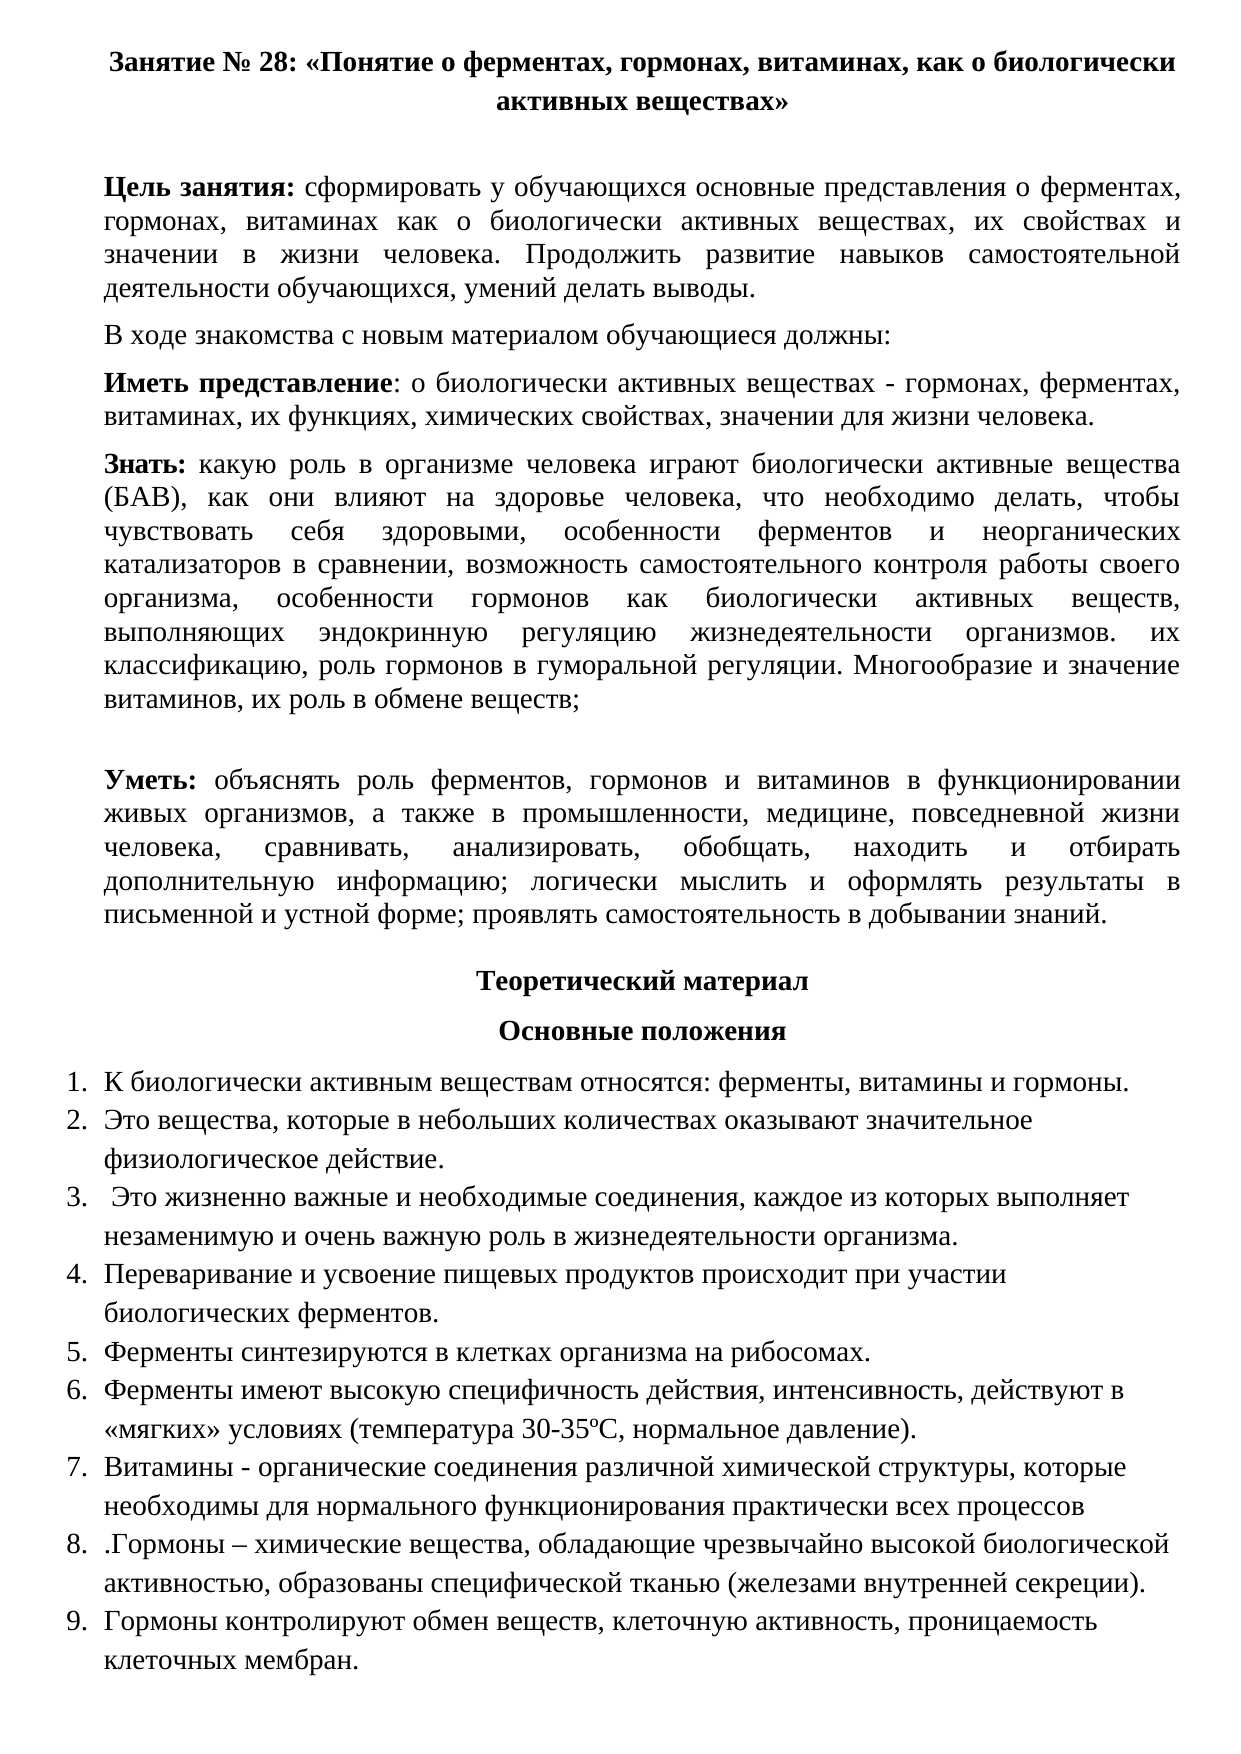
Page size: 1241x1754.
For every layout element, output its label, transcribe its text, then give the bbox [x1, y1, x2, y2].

list Гормоны контролируют обмен веществ, клеточную активность, проницаемость клеточных мембран. [66, 1603, 1181, 1676]
list К биологически активным веществам относятся: ферменты, витамины и гормоны. [66, 1064, 1181, 1097]
text В ходе знакомства с новым материалом обучающиеся должны: [103, 317, 1181, 351]
list Переваривание и усвоение пищевых продуктов происходит при участии биологических ферментов. [66, 1257, 1181, 1329]
list Ферменты имеют высокую специфичность действия, интенсивность, действуют в «мягких» условиях (температура 30-35ºС, нормальное давление). [66, 1372, 1181, 1444]
list .Гормоны – химические вещества, обладающие чрезвычайно высокой биологической активностью, образованы специфической тканью (железами внутренней секреции). [66, 1526, 1181, 1598]
text Цель занятия: сформировать у обучающихся основные представления о ферментах, гормонах, витаминах как о биологически активных веществах, их свойствах и значении в жизни человека. Продолжить развитие навыков самостоятельной деятельности обучающихся, умений делать выводы. [103, 169, 1181, 303]
list Это вещества, которые в небольших количествах оказывают значительное физиологическое действие. [66, 1102, 1181, 1174]
text Знать: какую роль в организме человека играют биологически активные вещества (БАВ), как они влияют на здоровье человека, что необходимо делать, чтобы чувствовать себя здоровыми, особенности ферментов и неорганических катализаторов в сравнении, возможность самостоятельного контроля работы своего организма, особенности гормонов как биологически активных веществ, выполняющих эндокринную регуляцию жизнедеятельности организмов. их классификацию, роль гормонов в гуморальной регуляции. Многообразие и значение витаминов, их роль в обмене веществ; [103, 446, 1181, 714]
subtitle Занятие № 28: «Понятие о ферментах, гормонах, витаминах, как о биологически активных веществах» [103, 44, 1181, 116]
list Это жизненно важные и необходимые соединения, каждое из которых выполняет незаменимую и очень важную роль в жизнедеятельности организма. [66, 1179, 1181, 1252]
text Иметь представление: о биологически активных веществах - гормонах, ферментах, витаминах, их функциях, химических свойствах, значении для жизни человека. [103, 365, 1181, 432]
list Ферменты синтезируются в клетках организма на рибосомах. [66, 1334, 1181, 1367]
text Основные положения [103, 1013, 1181, 1047]
list Витамины - органические соединения различной химической структуры, которые необходимы для нормального функционирования практически всех процессов [66, 1449, 1181, 1521]
text Уметь: объяснять роль ферментов, гормонов и витаминов в функционировании живых организмов, а также в промышленности, медицине, повседневной жизни человека, сравнивать, анализировать, обобщать, находить и отбирать дополнительную информацию; логически мыслить и оформлять результаты в письменной и устной форме; проявлять самостоятельность в добывании знаний. [103, 762, 1181, 930]
text Теоретический материал [103, 963, 1181, 997]
